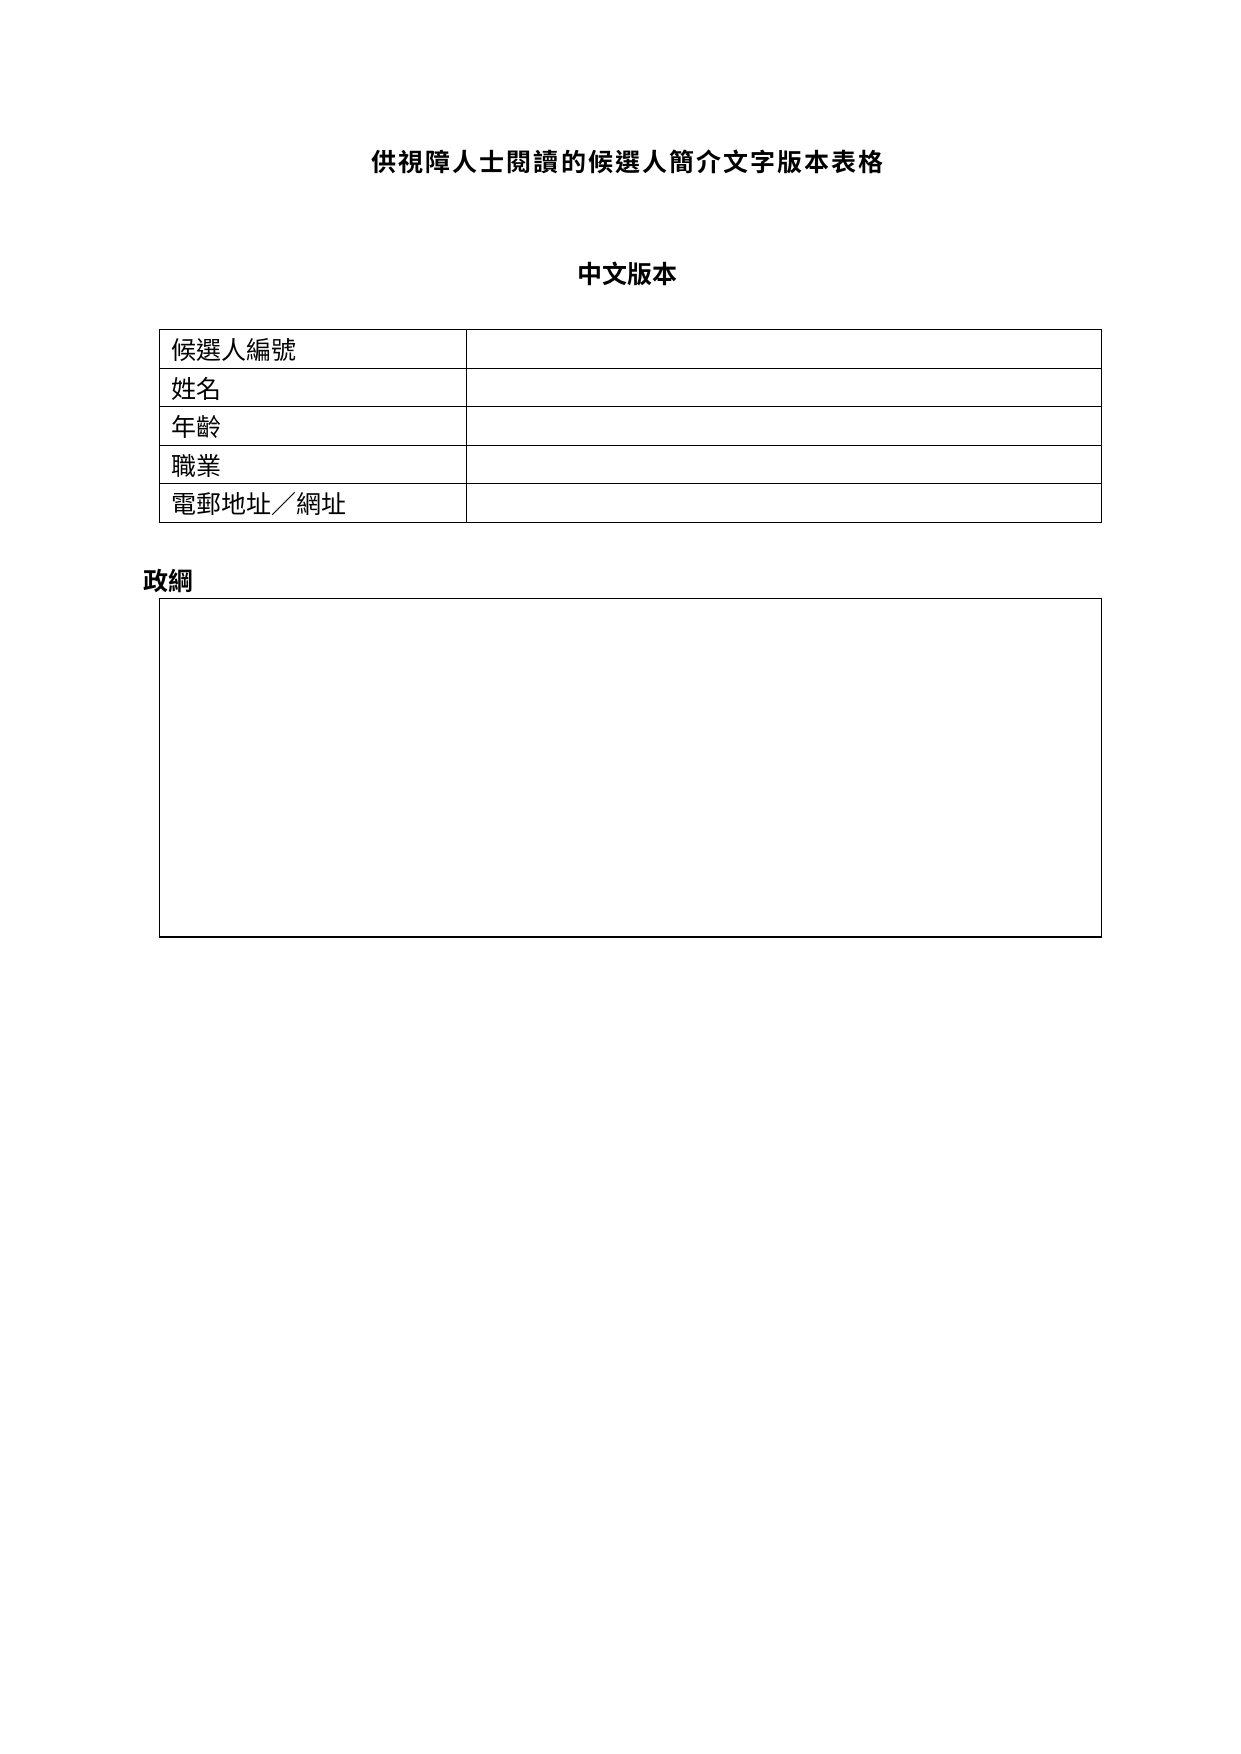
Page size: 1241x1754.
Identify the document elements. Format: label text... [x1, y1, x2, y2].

table_cell 姓名 [160, 369, 466, 406]
table_cell [467, 484, 1101, 522]
text 中文版本 [118, 254, 1137, 292]
text 政綱 [118, 560, 1137, 598]
table_header 候選人編號 [160, 330, 466, 368]
table_cell [467, 369, 1101, 406]
text 供視障人士閱讀的候選人簡介文字版本表格 [118, 142, 1137, 179]
table_header [160, 599, 1101, 936]
table_cell 年齡 [160, 407, 466, 445]
table_cell [467, 446, 1101, 483]
table_cell [467, 407, 1101, 445]
table_header [467, 330, 1101, 368]
table_cell 電郵地址／網址 [160, 484, 466, 522]
table_cell 職業 [160, 446, 466, 483]
